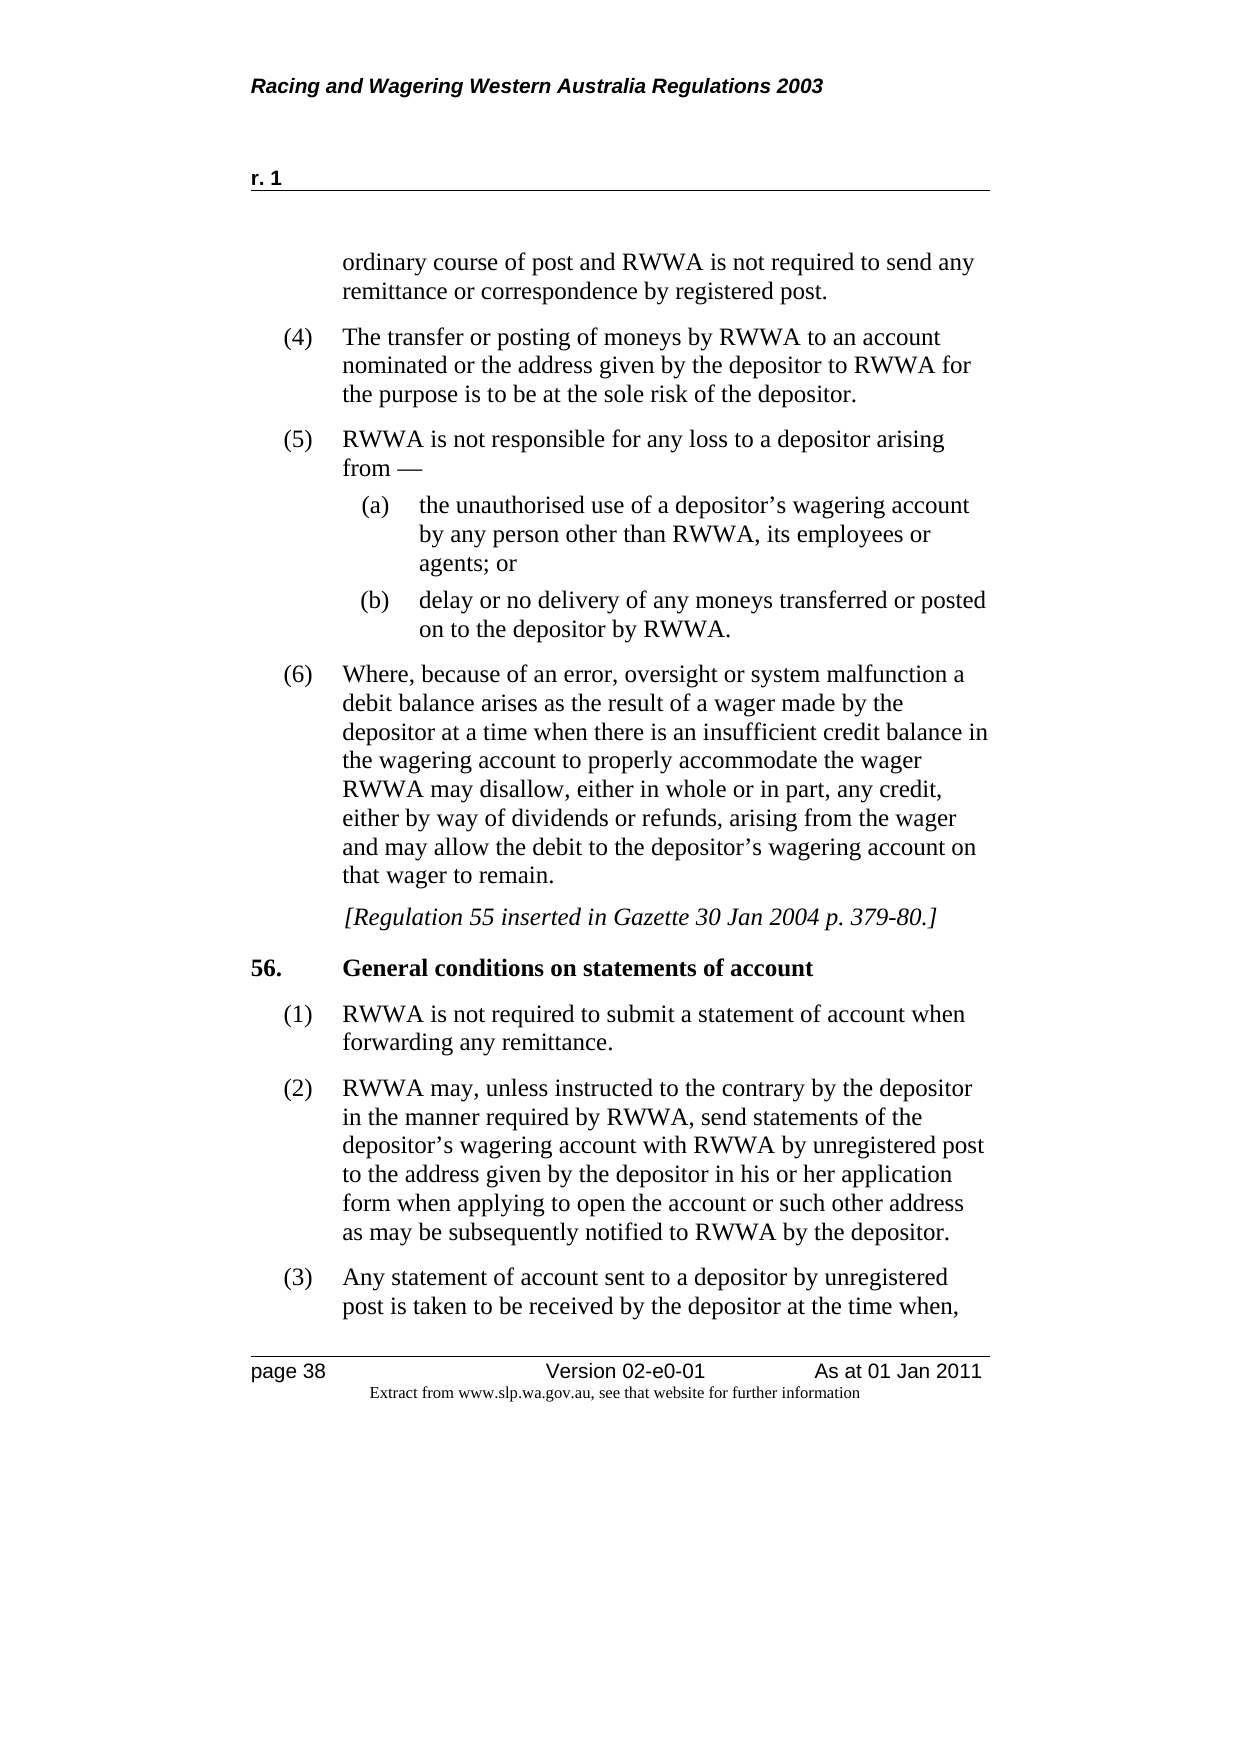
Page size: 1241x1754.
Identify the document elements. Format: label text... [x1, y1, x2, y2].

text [251, 247, 990, 305]
text (5) RWWA is not responsible for any loss to a depositor arising from — [251, 424, 990, 482]
text (6) Where, because of an error, oversight or system malfunction a debit balance arises as the result of a wager made by the depositor at a time when there is an insufficient credit balance in the wagering account to properly accommodate the wager RWWA may disallow, either in whole or in part, any credit, either by way of dividends or refunds, arising from the wager and may allow the debit to the depositor’s wagering account on that wager to remain. [251, 659, 990, 889]
text (1) RWWA is not required to submit a statement of account when forwarding any remittance. [251, 999, 990, 1056]
text (b) delay or no delivery of any moneys transferred or posted on to the depositor by RWWA. [251, 585, 990, 642]
text (4) The transfer or posting of moneys by RWWA to an account nominated or the address given by the depositor to RWWA for the purpose is to be at the sole risk of the depositor. [251, 322, 990, 408]
text [Regulation 55 inserted in Gazette 30 Jan 2004 p. 379-80.] [251, 902, 990, 930]
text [251, 1262, 990, 1319]
text (2) RWWA may, unless instructed to the contrary by the depositor in the manner required by RWWA, send statements of the depositor’s wagering account with RWWA by unregistered post to the address given by the depositor in his or her application form when applying to open the account or such other address as may be subsequently notified to RWWA by the depositor. [251, 1073, 990, 1245]
subtitle 56. General conditions on statements of account [251, 953, 990, 982]
text (a) the unauthorised use of a depositor’s wagering account by any person other than RWWA, its employees or agents; or [251, 490, 990, 577]
